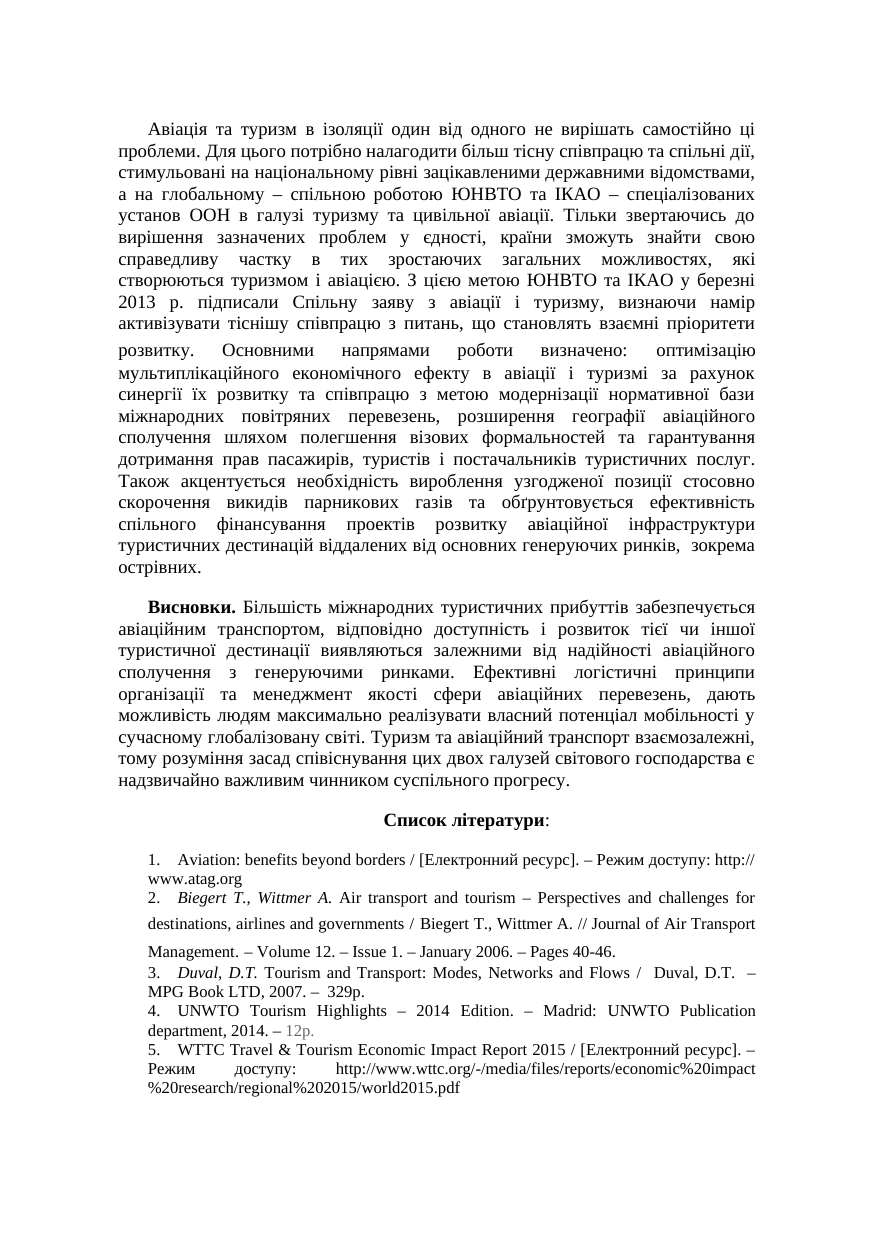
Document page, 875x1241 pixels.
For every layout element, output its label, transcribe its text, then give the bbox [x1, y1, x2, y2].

text Список літератури: [118, 809, 756, 831]
list UNWTO Tourism Highlights – 2014 Edition. – Madrid: UNWTO Publication department, 2014. – 12p. [148, 1001, 756, 1039]
text Авіація та туризм в ізоляції один від одного не вирішать самостійно ці проблеми. Для цього потрібно налагодити більш тісну співпрацю та спільні дії, стимульовані на національному рівні зацікавленими державними відомствами, а на глобальному – спільною роботою ЮНВТО та ІКАО – спеціалізованих установ ООН в галузі туризму та цивільної авіації. Тільки звертаючись до вирішення зазначених проблем у єдності, країни зможуть знайти свою справедливу частку в тих зростаючих загальних можливостях, які створюються туризмом і авіацією. З цією метою ЮНВТО та ІКАО у березні 2013 р. підписали Спільну заяву з авіації і туризму, визнаючи намір активізувати тіснішу співпрацю з питань, що становлять взаємні пріоритети розвитку. Основними напрямами роботи визначено: оптимізацію мультиплікаційного економічного ефекту в авіації і туризмі за рахунок синергії їх розвитку та співпрацю з метою модернізації нормативної бази міжнародних повітряних перевезень, розширення географії авіаційного сполучення шляхом полегшення візових формальностей та гарантування дотримання прав пасажирів, туристів і постачальників туристичних послуг. Також акцентується необхідність вироблення узгодженої позиції стосовно скорочення викидів парникових газів та обґрунтовується ефективність спільного фінансування проектів розвитку авіаційної інфраструктури туристичних дестинацій віддалених від основних генеруючих ринків, зокрема острівних. [118, 118, 756, 577]
list Duval, D.T. Tourism and Transport: Modes, Networks and Flows / Duval, D.T. – MPG Book LTD, 2007. – 329p. [148, 963, 756, 1001]
list Висновки. Більшість міжнародних туристичних прибуттів забезпечується авіаційним транспортом, відповідно доступність і розвиток тієї чи іншої туристичної дестинації виявляються залежними від надійності авіаційного сполучення з генеруючими ринками. Ефективні логістичні принципи організації та менеджмент якоcті сфери авіаційних перевезень, дають можливість людям максимально реалізувати власний потенціал мобільності у сучасному глобалізовану світі. Туризм та авіаційний транспорт взаємозалежні, тому розуміння засад співіснування цих двох галузей світового господарства є надзвичайно важливим чинником суспільного прогресу. [118, 596, 756, 790]
list WTTC Travel & Tourism Economic Impact Report 2015 / [Електронний ресурс]. – Режим доступу: http://www.wttc.org/-/media/files/reports/economic%20impact%20research/regional%202015/world2015.pdf [148, 1039, 756, 1097]
list Аviation: benefits beyond borders / [Електронний ресурс]. – Режим доступу: http:// www.atag.org [148, 849, 756, 888]
list Biegert T., Wittmer A. Air transport and tourism – Perspectives and challenges for destinations, airlines and governments / Biegert T., Wittmer A. // Journal of Air Transport Management. – Volume 12. – Issue 1. – January 2006. – Pages 40-46. [148, 888, 756, 963]
